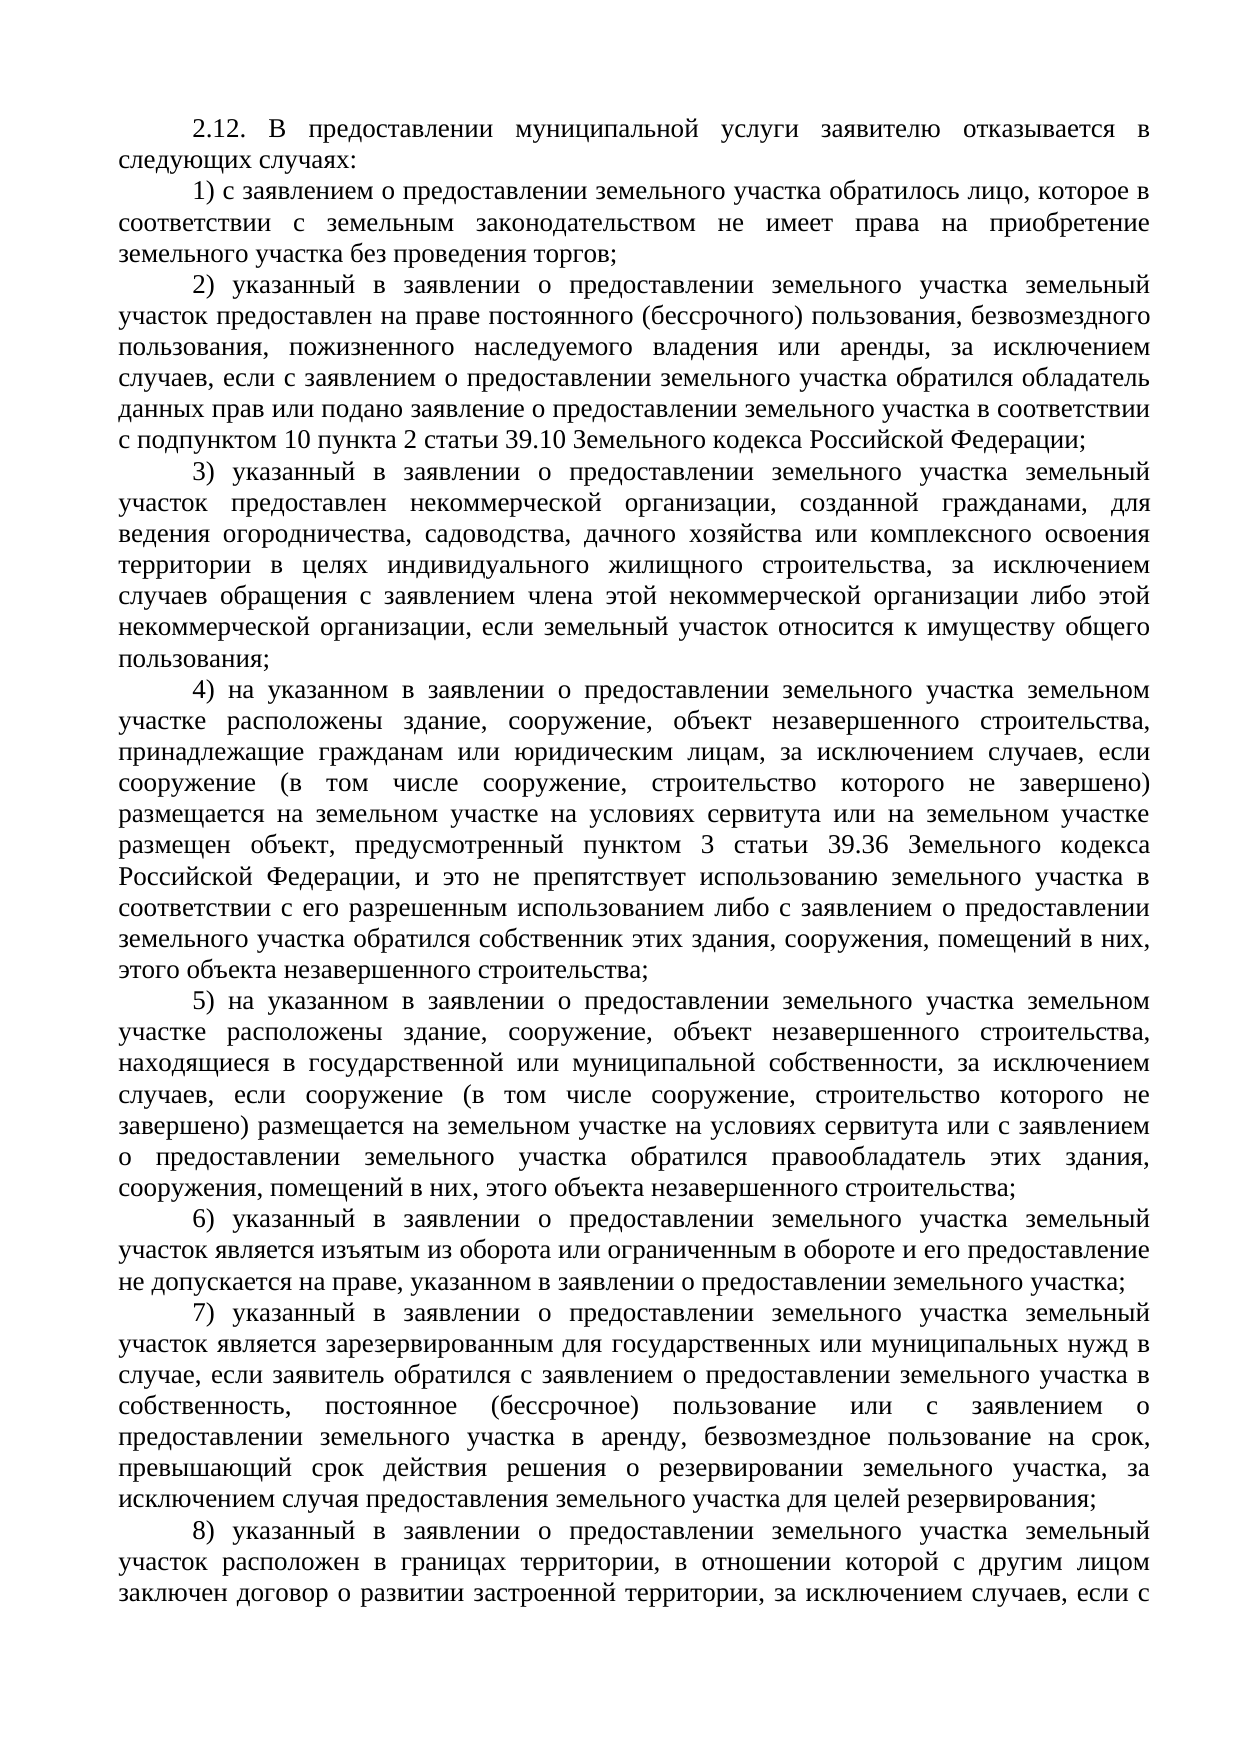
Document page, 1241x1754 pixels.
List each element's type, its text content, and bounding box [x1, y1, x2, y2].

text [118, 1514, 1152, 1607]
text 3) указанный в заявлении о предоставлении земельного участка земельный участок предоставлен некоммерческой организации, созданной гражданами, для ведения огородничества, садоводства, дачного хозяйства или комплексного освоения территории в целях индивидуального жилищного строительства, за исключением случаев обращения с заявлением члена этой некоммерческой организации либо этой некоммерческой организации, если земельный участок относится к имуществу общего пользования; [118, 455, 1152, 673]
text 4) на указанном в заявлении о предоставлении земельного участка земельном участке расположены здание, сооружение, объект незавершенного строительства, принадлежащие гражданам или юридическим лицам, за исключением случаев, если сооружение (в том числе сооружение, строительство которого не завершено) размещается на земельном участке на условиях сервитута или на земельном участке размещен объект, предусмотренный пунктом 3 статьи 39.36 Земельного кодекса Российской Федерации, и это не препятствует использованию земельного участка в соответствии с его разрешенным использованием либо с заявлением о предоставлении земельного участка обратился собственник этих здания, сооружения, помещений в них, этого объекта незавершенного строительства; [118, 673, 1152, 984]
text 2.12. В предоставлении муниципальной услуги заявителю отказывается в следующих случаях: [118, 112, 1152, 174]
text 7) указанный в заявлении о предоставлении земельного участка земельный участок является зарезервированным для государственных или муниципальных нужд в случае, если заявитель обратился с заявлением о предоставлении земельного участка в собственность, постоянное (бессрочное) пользование или с заявлением о предоставлении земельного участка в аренду, безвозмездное пользование на срок, превышающий срок действия решения о резервировании земельного участка, за исключением случая предоставления земельного участка для целей резервирования; [118, 1296, 1152, 1514]
text 1) с заявлением о предоставлении земельного участка обратилось лицо, которое в соответствии с земельным законодательством не имеет права на приобретение земельного участка без проведения торгов; [118, 174, 1152, 268]
text 2) указанный в заявлении о предоставлении земельного участка земельный участок предоставлен на праве постоянного (бессрочного) пользования, безвозмездного пользования, пожизненного наследуемого владения или аренды, за исключением случаев, если с заявлением о предоставлении земельного участка обратился обладатель данных прав или подано заявление о предоставлении земельного участка в соответствии с подпунктом 10 пункта 2 статьи 39.10 Земельного кодекса Российской Федерации; [118, 268, 1152, 455]
text 6) указанный в заявлении о предоставлении земельного участка земельный участок является изъятым из оборота или ограниченным в обороте и его предоставление не допускается на праве, указанном в заявлении о предоставлении земельного участка; [118, 1202, 1152, 1296]
text 5) на указанном в заявлении о предоставлении земельного участка земельном участке расположены здание, сооружение, объект незавершенного строительства, находящиеся в государственной или муниципальной собственности, за исключением случаев, если сооружение (в том числе сооружение, строительство которого не завершено) размещается на земельном участке на условиях сервитута или с заявлением о предоставлении земельного участка обратился правообладатель этих здания, сооружения, помещений в них, этого объекта незавершенного строительства; [118, 984, 1152, 1202]
